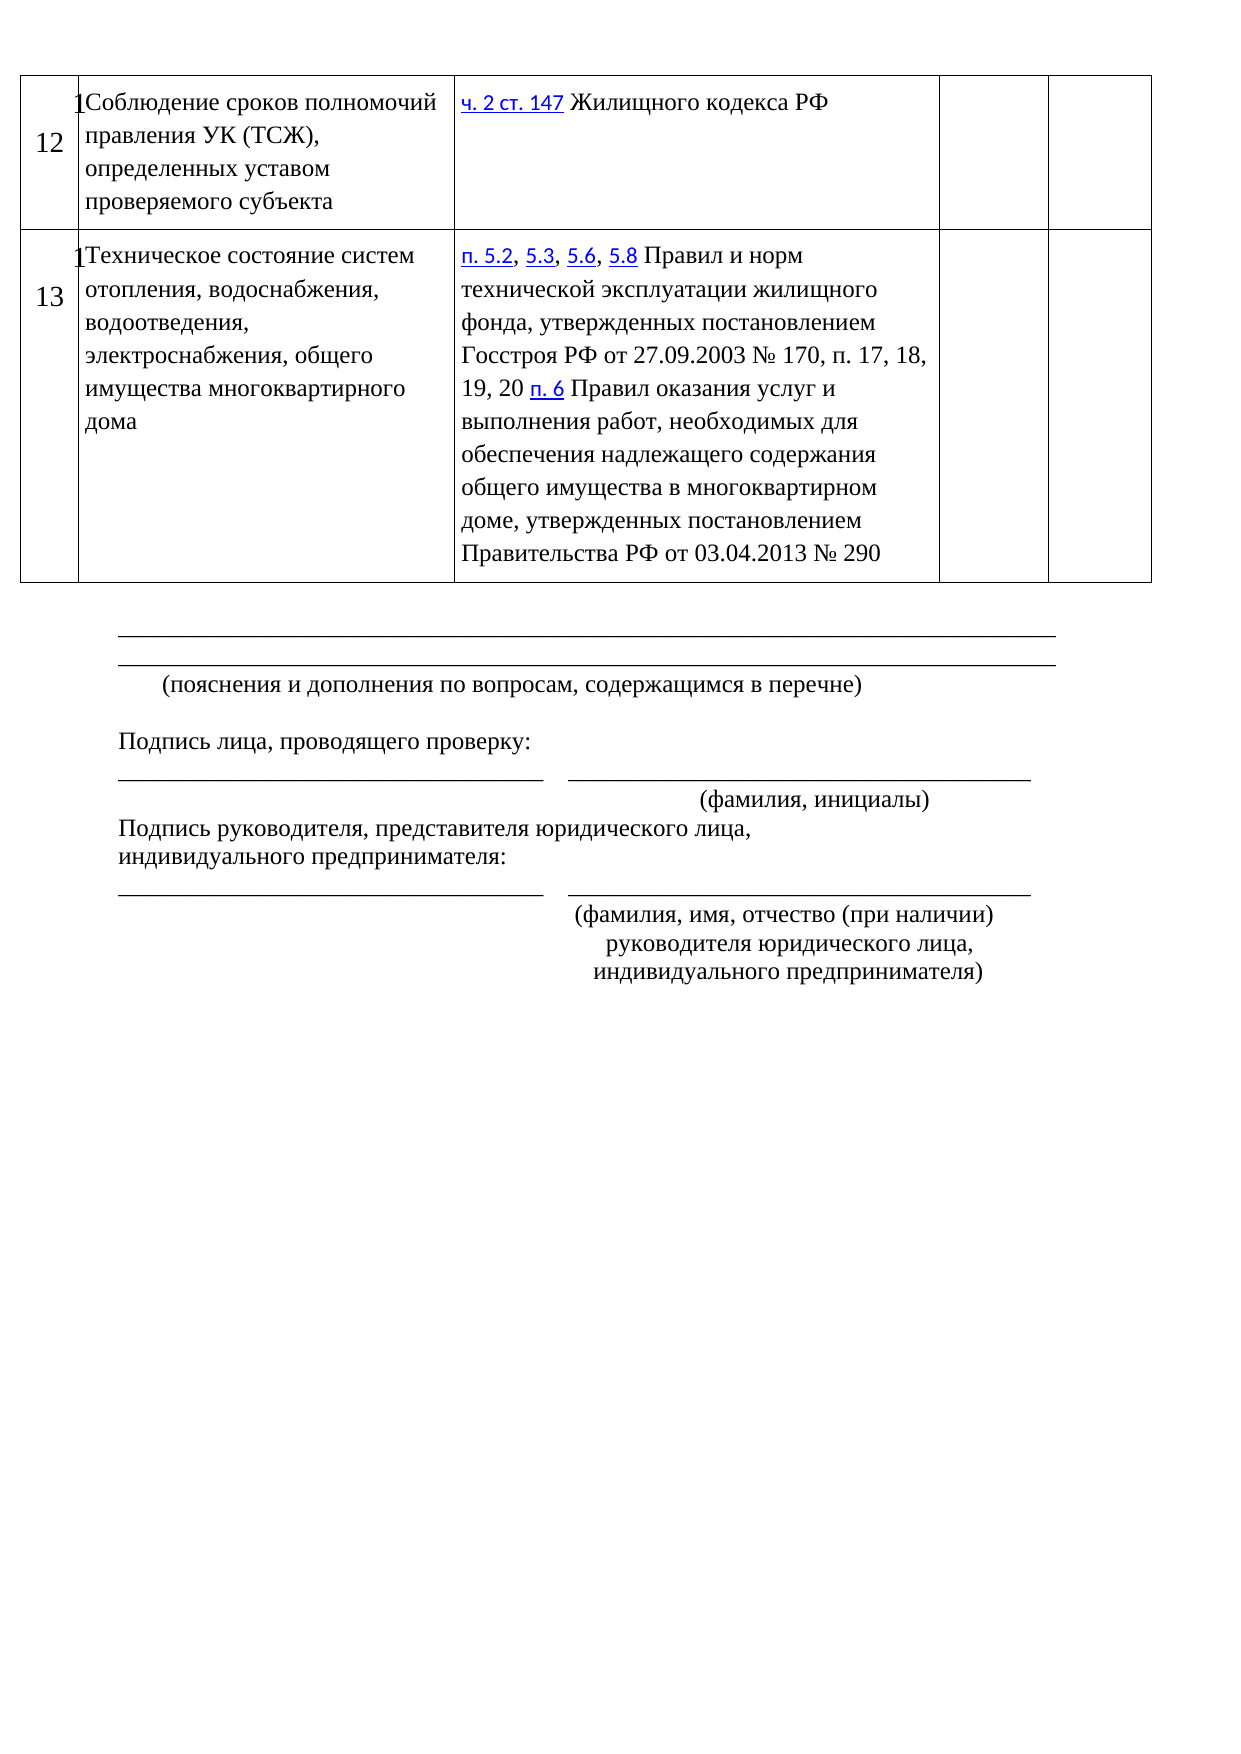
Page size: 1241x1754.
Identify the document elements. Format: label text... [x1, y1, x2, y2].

text индивидуального предпринимателя: [118, 841, 1165, 870]
text ___________________________________________________________________________ [118, 611, 1165, 640]
table_cell [940, 76, 1048, 229]
table_cell Соблюдение сроков полномочий правления УК (ТСЖ), определенных уставом проверяемого субъекта [79, 76, 454, 229]
text ___________________________________________________________________________ [118, 640, 1165, 669]
text (фамилия, имя, отчество (при наличии) [118, 899, 1165, 928]
text __________________________________ _____________________________________ [118, 870, 1165, 899]
text (фамилия, инициалы) [118, 784, 1165, 813]
text индивидуального предпринимателя) [118, 956, 1165, 985]
table_cell [1049, 230, 1151, 582]
table_cell 112 [21, 76, 78, 229]
text Подпись руководителя, представителя юридического лица, [118, 813, 1165, 841]
table_cell 113 [21, 230, 78, 582]
table_cell ч. 2 ст. 147 Жилищного кодекса РФ [455, 76, 939, 229]
table_cell п. 5.2, 5.3, 5.6, 5.8 Правил и норм технической эксплуатации жилищного фонда, утвержденных постановлением Госстроя РФ от 27.09.2003 № 170, п. 17, 18, 19, 20 п. 6 Правил оказания услуг и выполнения работ, необходимых для обеспечения надлежащего содержания общего имущества в многоквартирном доме, утвержденных постановлением Правительства РФ от 03.04.2013 № 290 [455, 230, 939, 582]
text руководителя юридического лица, [118, 928, 1165, 956]
text (пояснения и дополнения по вопросам, содержащимся в перечне) [118, 669, 1165, 698]
text Подпись лица, проводящего проверку: [118, 726, 1165, 755]
table_cell [1049, 76, 1151, 229]
table_cell [940, 230, 1048, 582]
table_cell Техническое состояние систем отопления, водоснабжения, водоотведения, электроснабжения, общего имущества многоквартирного дома [79, 230, 454, 582]
text __________________________________ _____________________________________ [118, 755, 1165, 784]
